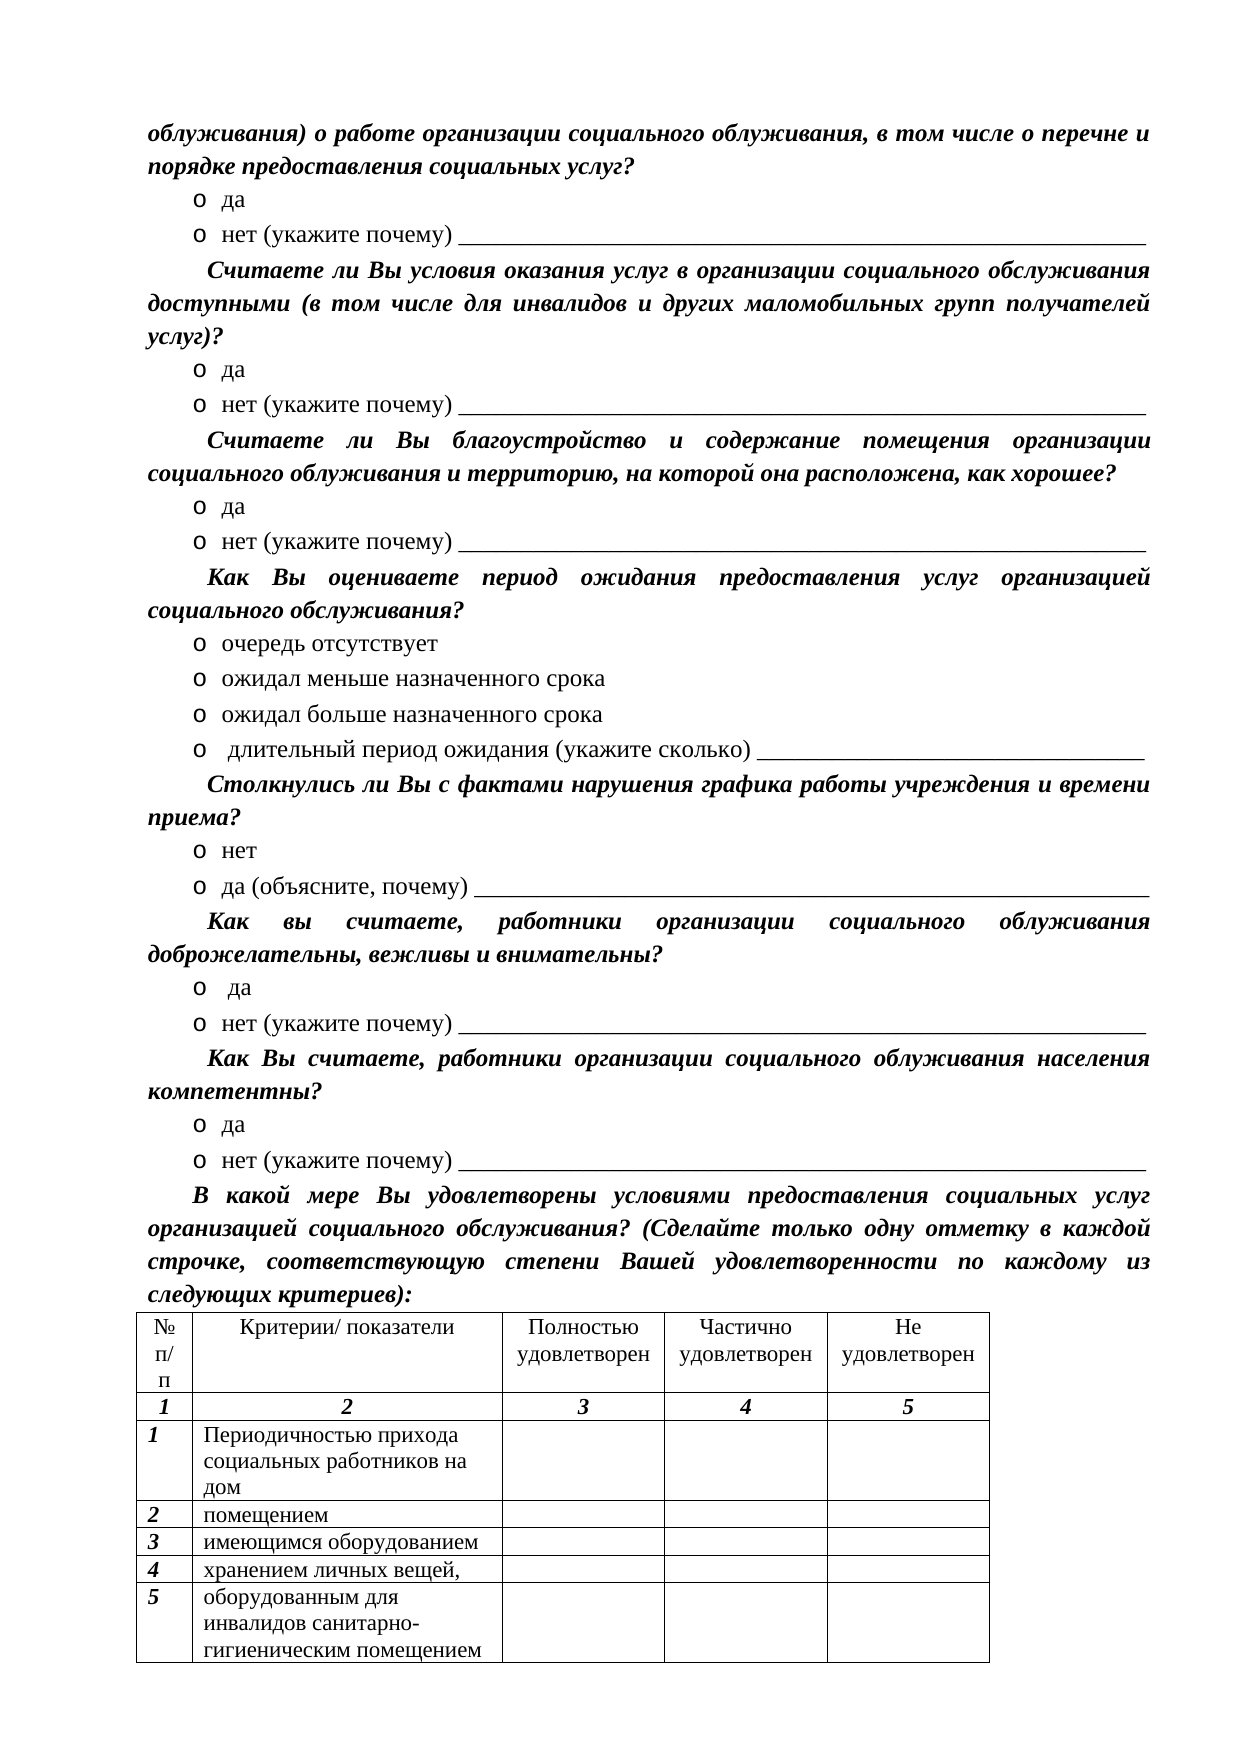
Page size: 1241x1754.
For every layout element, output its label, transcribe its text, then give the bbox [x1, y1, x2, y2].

list очередь отсутствует [192, 628, 1152, 659]
text Считаете ли Вы условия оказания услуг в организации социального обслуживания доступными (в том числе для инвалидов и других маломобильных групп получателей услуг)? [148, 255, 1152, 350]
table_cell [828, 1501, 989, 1527]
table_cell 1 [137, 1393, 192, 1420]
table_cell [665, 1528, 827, 1554]
table_cell 2 [137, 1501, 192, 1527]
table_cell 3 [137, 1528, 192, 1554]
list Как Вы оцениваете период ожидания предоставления услуг организацией социального обслуживания? [148, 562, 1152, 623]
table_cell хранением личных вещей, [193, 1556, 502, 1582]
text Как вы считаете, работники организации социального облуживания доброжелательны, вежливы и внимательны? [148, 906, 1152, 968]
list нет (укажите почему) _______________________________________________________ [192, 526, 1152, 557]
table_cell [503, 1556, 664, 1582]
table_header № п/ п [137, 1313, 192, 1392]
table_cell [828, 1583, 989, 1662]
table_cell [665, 1501, 827, 1527]
table_cell [503, 1583, 664, 1662]
table_cell Периодичностью прихода социальных работников на дом [193, 1421, 502, 1500]
list длительный период ожидания (укажите сколько) _______________________________ [192, 734, 1152, 765]
table_header Не удовлетворен [828, 1313, 989, 1392]
table_cell 5 [137, 1583, 192, 1662]
table_cell 5 [828, 1393, 989, 1420]
list да [192, 354, 1152, 385]
table_cell [828, 1556, 989, 1582]
table_header Критерии/ показатели [193, 1313, 502, 1392]
list да [192, 972, 1152, 1003]
table_cell оборудованным для инвалидов санитарно-гигиеническим помещением [193, 1583, 502, 1662]
table_cell 1 [137, 1421, 192, 1500]
table_cell 4 [665, 1393, 827, 1420]
list В какой мере Вы удовлетворены условиями предоставления социальных услуг организацией социального обслуживания? (Сделайте только одну отметку в каждой строчке, соответствующую степени Вашей удовлетворенности по каждому из следующих критериев): [148, 1180, 1152, 1308]
table_cell [503, 1501, 664, 1527]
table_cell [665, 1583, 827, 1662]
list нет (укажите почему) _______________________________________________________ [192, 389, 1152, 420]
table_cell [503, 1421, 664, 1500]
list ожидал меньше назначенного срока [192, 663, 1152, 694]
text Как Вы считаете, работники организации социального облуживания населения компетентны? [148, 1043, 1152, 1105]
table_cell [665, 1421, 827, 1500]
table_cell помещением [193, 1501, 502, 1527]
table_cell 4 [137, 1556, 192, 1582]
list да [192, 1109, 1152, 1140]
table_cell [665, 1556, 827, 1582]
list Столкнулись ли Вы с фактами нарушения графика работы учреждения и времени приема? [148, 769, 1152, 831]
table_header Частично удовлетворен [665, 1313, 827, 1392]
table_cell 3 [503, 1393, 664, 1420]
table_header Полностью удовлетворен [503, 1313, 664, 1392]
list нет (укажите почему) _______________________________________________________ [192, 219, 1152, 250]
list да [192, 491, 1152, 522]
list ожидал больше назначенного срока [192, 699, 1152, 729]
list да (объясните, почему) ______________________________________________________ [192, 871, 1152, 902]
text Считаете ли Вы благоустройство и содержание помещения организации социального облуживания и территорию, на которой она расположена, как хорошее? [148, 425, 1152, 487]
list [148, 118, 1152, 180]
table_cell [828, 1421, 989, 1500]
table_cell [503, 1528, 664, 1554]
list нет (укажите почему) _______________________________________________________ [192, 1145, 1152, 1176]
list да [192, 184, 1152, 215]
table_cell 2 [193, 1393, 502, 1420]
list нет (укажите почему) _______________________________________________________ [192, 1008, 1152, 1039]
list нет [192, 836, 1152, 866]
table_cell [828, 1528, 989, 1554]
table_cell имеющимся оборудованием [193, 1528, 502, 1554]
